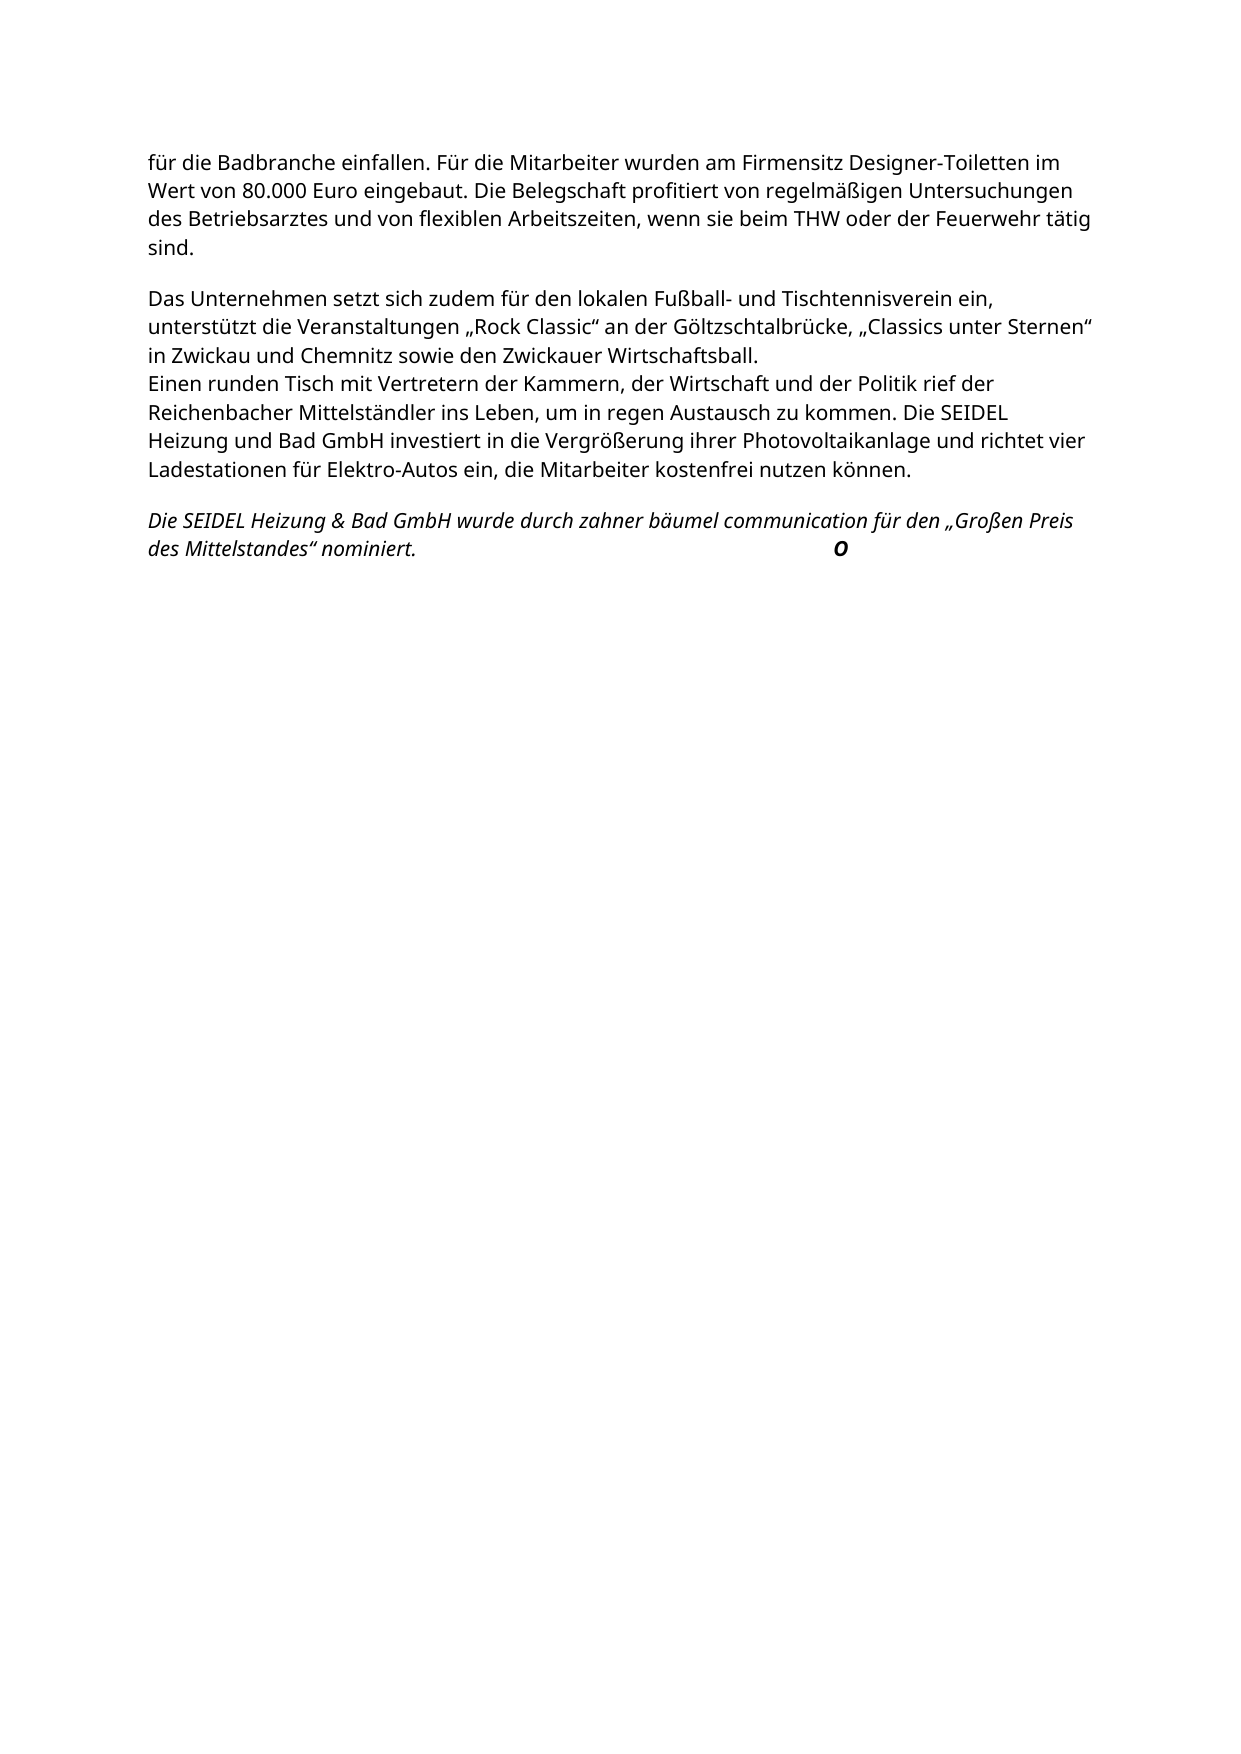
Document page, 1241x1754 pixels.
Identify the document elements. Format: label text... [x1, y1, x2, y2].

text Das Unternehmen setzt sich zudem für den lokalen Fußball- und Tischtennisverein ein, unterstützt die Veranstaltungen „Rock Classic“ an der Göltzschtalbrücke, „Classics unter Sternen“ in Zwickau und Chemnitz sowie den Zwickauer Wirtschaftsball. [148, 284, 1093, 369]
text Einen runden Tisch mit Vertretern der Kammern, der Wirtschaft und der Politik rief der Reichenbacher Mittelständler ins Leben, um in regen Austausch zu kommen. Die SEIDEL Heizung und Bad GmbH investiert in die Vergrößerung ihrer Photovoltaikanlage und richtet vier Ladestationen für Elektro-Autos ein, die Mitarbeiter kostenfrei nutzen können. [148, 369, 1093, 483]
text Die SEIDEL Heizung & Bad GmbH wurde durch zahner bäumel communication für den „Großen Preis des Mittelstandes“ nominiert. O [148, 506, 1093, 563]
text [148, 148, 1093, 261]
